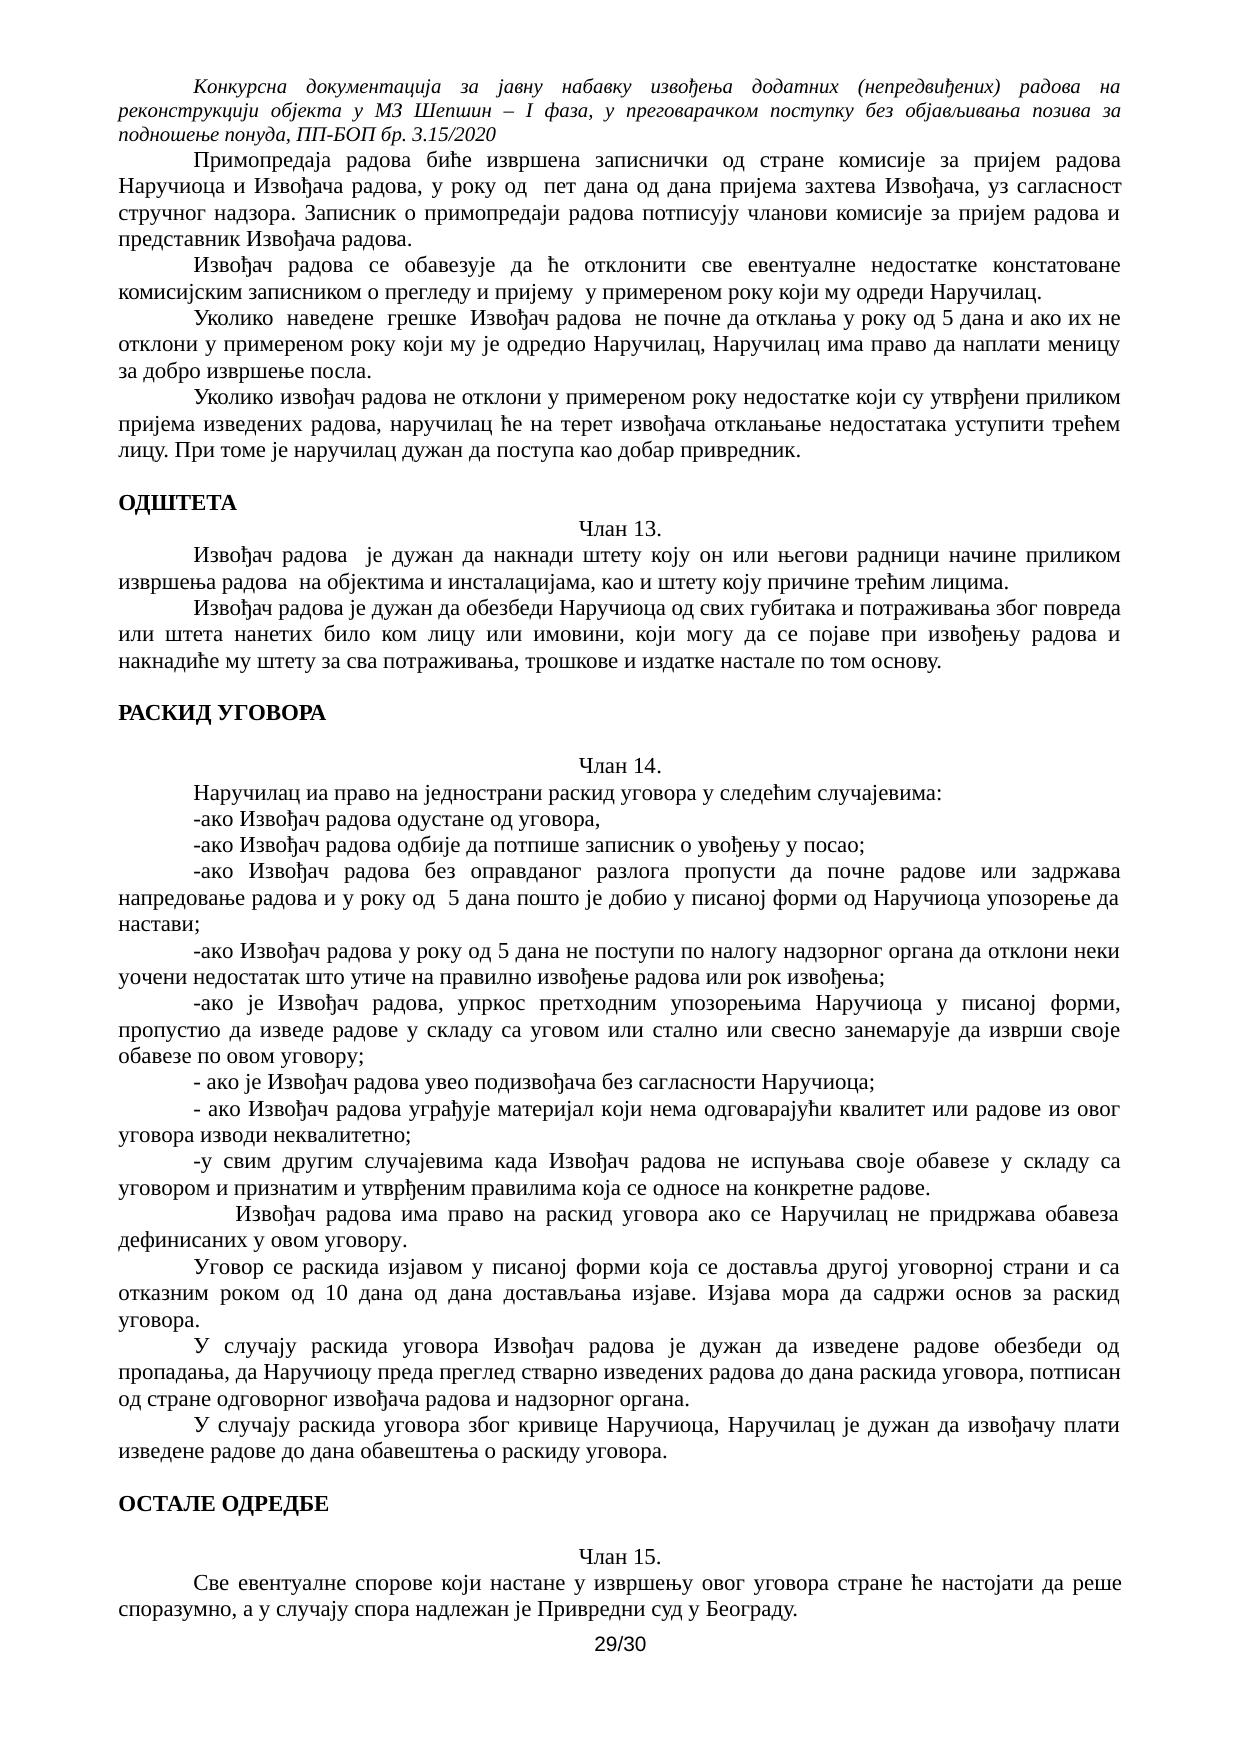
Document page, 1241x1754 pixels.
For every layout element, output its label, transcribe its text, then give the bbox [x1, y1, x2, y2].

text -у свим другим случајевима када Извођач радова не испуњава своје обавезе у складу са уговором и признатим и утврђеним правилима која се односе на конкретне радове. [118, 1147, 1122, 1200]
text Извођач радова се обавезује да ће отклонити све евентуалне недостатке констатоване комисијским записником о прегледу и пријему у примереном року који му одреди Наручилац. [118, 251, 1122, 304]
text Члан 15. [118, 1543, 1122, 1569]
text -ако Извођач радова одбије да потпише записник о увођењу у посао; [118, 831, 1122, 858]
text Уколико наведене грешке Извођач радова не почне да отклања у року од 5 дана и ако их не отклони у примереном року који му је одредио Наручилац, Наручилац има право да наплати меницу за добро извршење посла. [118, 304, 1122, 383]
text Извођач радова има право на раскид уговора ако се Наручилац не придржава обавеза дефинисаних у овом уговору. [118, 1200, 1122, 1253]
text У случају раскида уговора због кривице Наручиоца, Наручилац је дужан да извођачу плати изведене радове до дана обавештења о раскиду уговора. [118, 1411, 1122, 1464]
text Примопредаја радова биће извршена записнички од стране комисије за пријем радова Наручиоца и Извођача радова, у року од пет дана од дана пријема захтева Извођача, уз сагласност стручног надзора. Записник о примопредаји радова потписују чланови комисије за пријем радова и представник Извођача радова. [118, 146, 1122, 251]
text Наручилац иа право на једнострани раскид уговора у следећим случајевима: [118, 778, 1122, 805]
text Извођач радова је дужан да обезбеди Наручиоца од свих губитака и потраживања због повреда или штета нанетих било ком лицу или имовини, који могу да се појаве при извођењу радова и накнадиће му штету за сва потраживања, трошкове и издатке настале по том основу. [118, 594, 1122, 673]
text ОСТАЛЕ ОДРЕДБЕ [118, 1490, 1122, 1516]
text Уговор се раскида изјавом у писаној форми која се доставља другој уговорној страни и са отказним роком од 10 дана од дана достављања изјаве. Изјава мора да садржи основ за раскид уговора. [118, 1253, 1122, 1332]
text Све евентуалне спорове који настане у извршењу овог уговора стране ће настојати да реше споразумно, а у случају спора надлежан је Привредни суд у Београду. [118, 1569, 1122, 1622]
text - ако је Извођач радова увео подизвођача без сагласности Наручиоца; [118, 1068, 1122, 1095]
text Извођач радова је дужан да накнади штету коју он или његови радници начине приликом извршења радова на објектима и инсталацијама, као и штету коју причине трећим лицима. [118, 541, 1122, 594]
text - ако Извођач радова уграђује материјал који нема одговарајући квалитет или радове из овог уговора изводи неквалитетно; [118, 1095, 1122, 1147]
text -ако Извођач радова одустане од уговора, [118, 805, 1122, 831]
text У случају раскида уговора Извођач радова је дужан да изведене радове обезбеди од пропадања, да Наручиоцу преда преглед стварно изведених радова до дана раскида уговора, потписан од стране одговорног извођача радова и надзорног органа. [118, 1332, 1122, 1411]
text ОДШТЕТА [118, 489, 1122, 515]
text -ако је Извођач радова, упркос претходним упозорењима Наручиоца у писаној форми, пропустио да изведе радове у складу са уговом или стално или свесно занемарује да изврши своје обавезе по овом уговору; [118, 989, 1122, 1068]
text -ако Извођач радова без оправданог разлога пропусти да почне радове или задржава напредовање радова и у року од 5 дана пошто је добио у писаној форми од Наручиоца упозорење да настави; [118, 858, 1122, 937]
text -ако Извођач радова у року од 5 дана не поступи по налогу надзорног органа да отклони неки уочени недостатак што утиче на правилно извођење радова или рок извођења; [118, 937, 1122, 989]
text Члан 13. [118, 515, 1122, 541]
text Члан 14. [118, 752, 1122, 778]
text Уколико извођач радова не отклони у примереном року недостатке који су утврђени приликом пријема изведених радова, наручилац ће на терет извођача отклањање недостатака уступити трећем лицу. При томе је наручилац дужан да поступа као добар привредник. [118, 383, 1122, 462]
text РАСКИД УГОВОРА [118, 699, 1122, 726]
